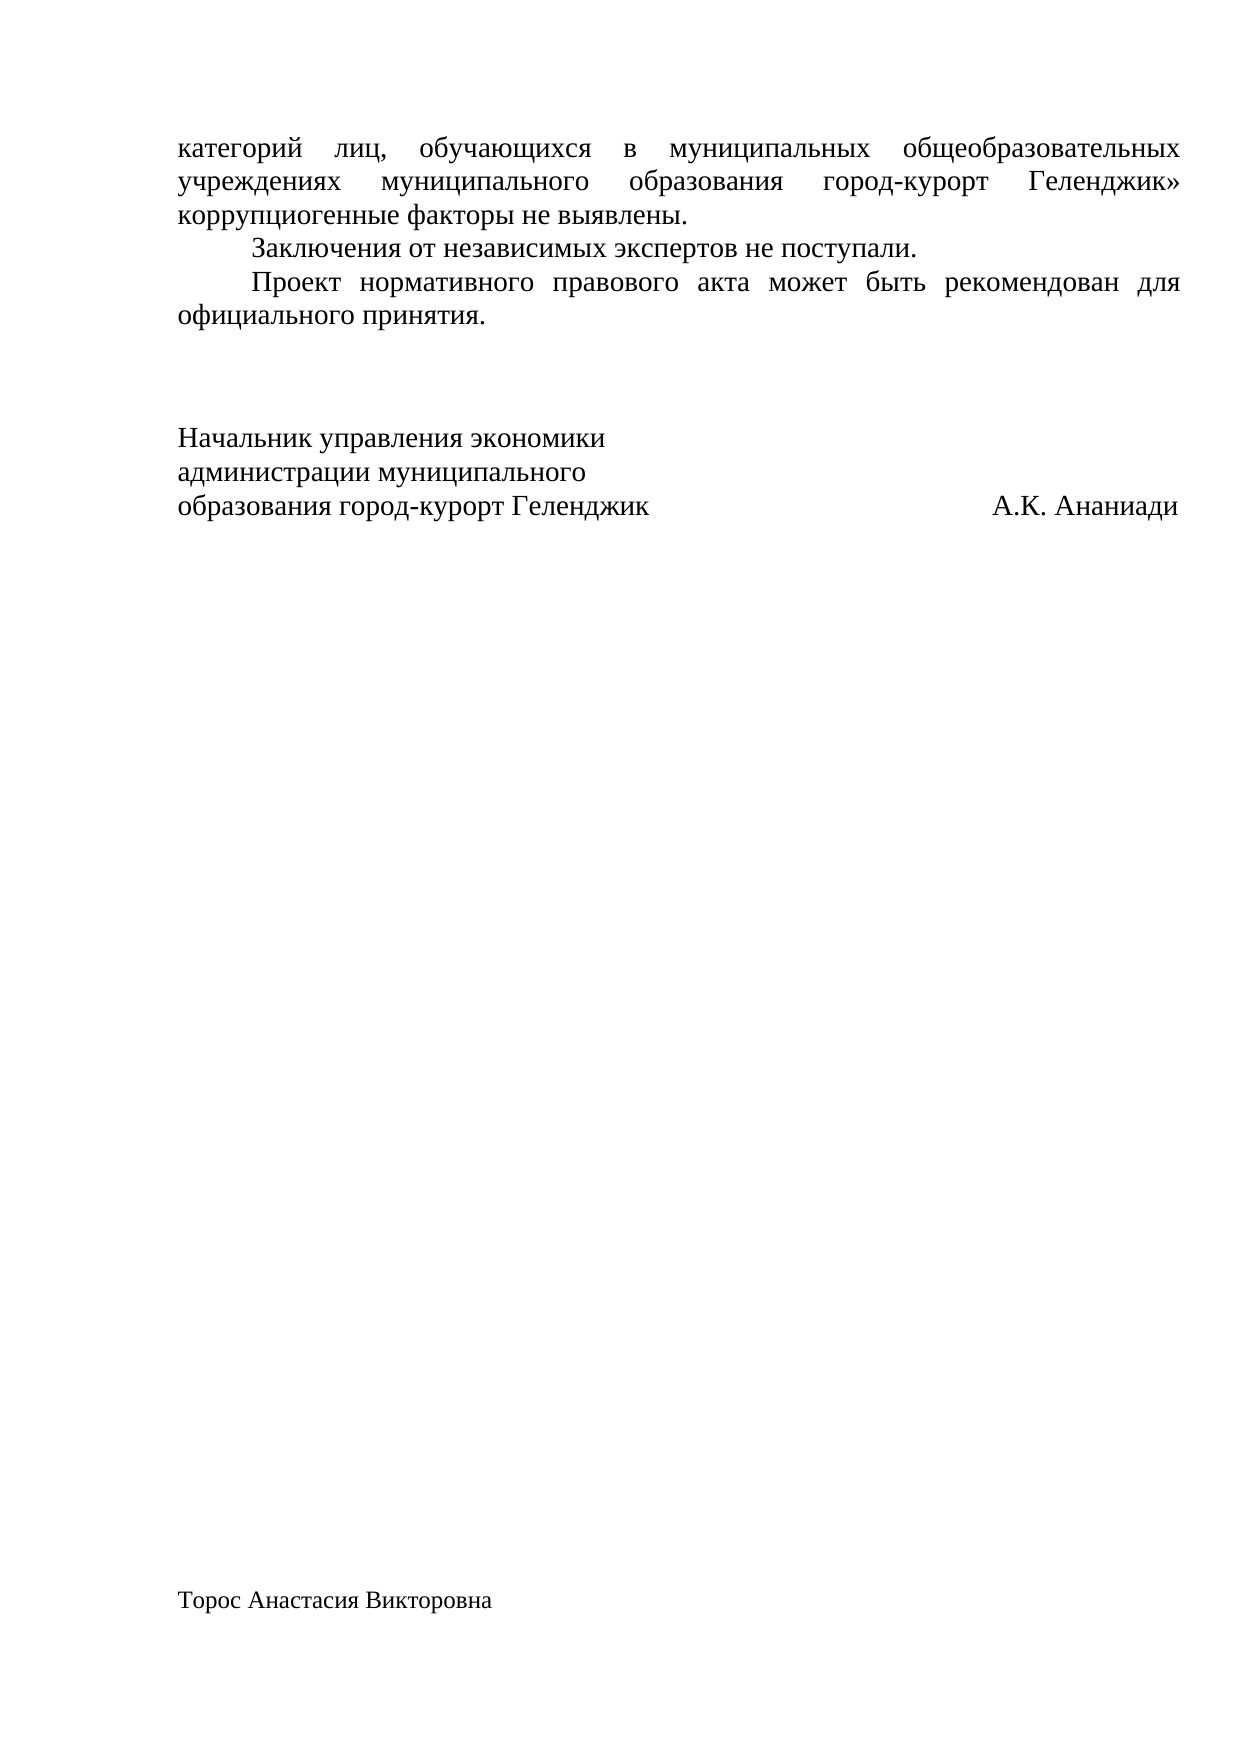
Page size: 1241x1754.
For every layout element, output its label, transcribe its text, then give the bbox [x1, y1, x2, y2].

text Торос Анастасия Викторовна [177, 1585, 1181, 1614]
text образования город-курорт Геленджик А.К. Ананиади [177, 488, 1181, 521]
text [177, 130, 1181, 230]
text Начальник управления экономики [177, 421, 1181, 454]
text Заключения от независимых экспертов не поступали. [177, 230, 1181, 264]
text Проект нормативного правового акта может быть рекомендован для официального принятия. [177, 264, 1181, 331]
text администрации муниципального [177, 454, 1181, 488]
